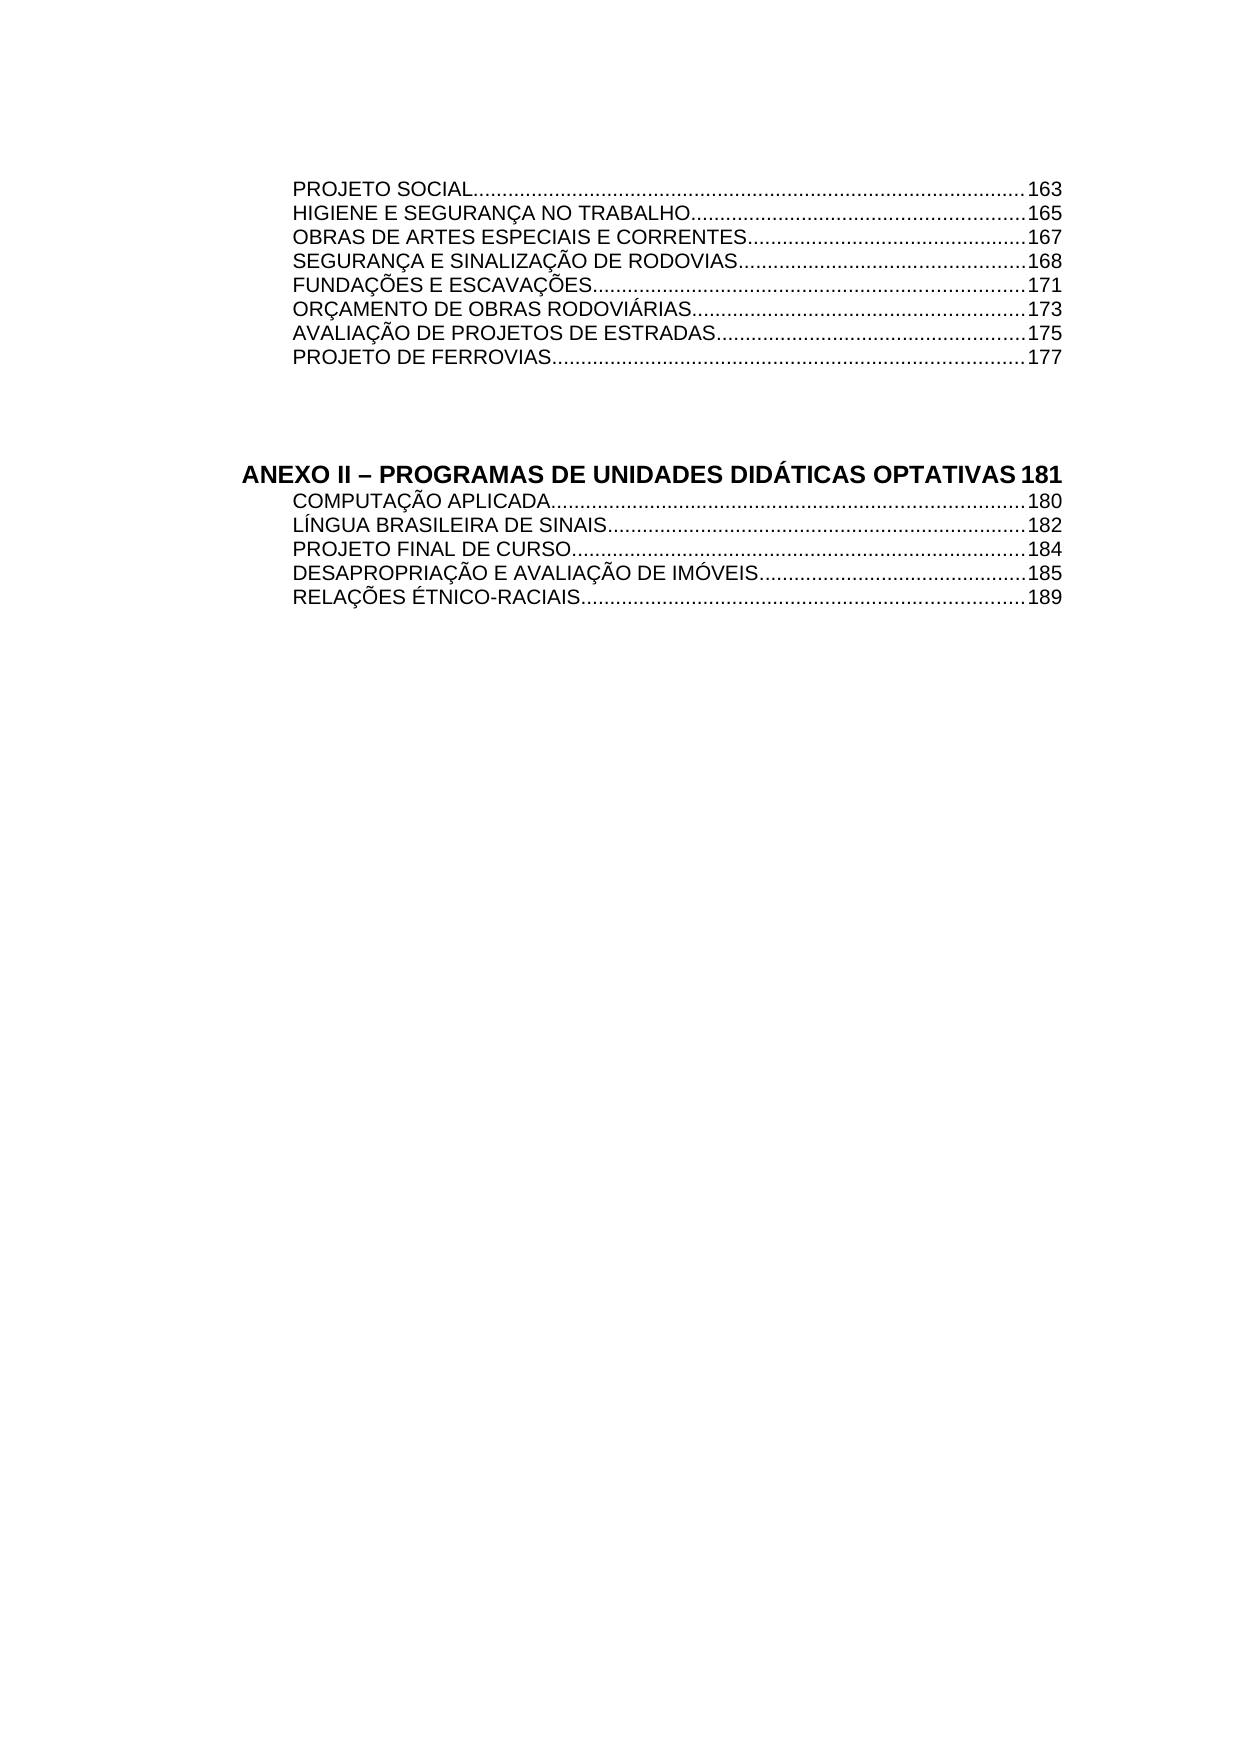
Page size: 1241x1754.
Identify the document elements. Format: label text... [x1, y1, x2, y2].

text FUNDAÇÕES E ESCAVAÇÕES 171 [204, 273, 1122, 297]
text ORÇAMENTO DE OBRAS RODOVIÁRIAS 173 [204, 297, 1122, 321]
text SEGURANÇA E SINALIZAÇÃO DE RODOVIAS 168 [204, 249, 1122, 273]
text AVALIAÇÃO DE PROJETOS DE ESTRADAS 175 [204, 321, 1122, 345]
text RELAÇÕES ÉTNICO-RACIAIS 189 [204, 585, 1122, 609]
text PROJETO DE FERROVIAS 177 [204, 345, 1122, 369]
text HIGIENE E SEGURANÇA NO TRABALHO 165 [204, 201, 1122, 225]
text OBRAS DE ARTES ESPECIAIS E CORRENTES 167 [204, 225, 1122, 249]
text 27 ANEXO II – PROGRAMAS DE UNIDADES DIDÁTICAS OPTATIVAS 181 [207, 460, 1122, 489]
text LÍNGUA BRASILEIRA DE SINAIS 182 [204, 513, 1122, 537]
text PROJETO SOCIAL 163 [204, 177, 1122, 201]
text DESAPROPRIAÇÃO E AVALIAÇÃO DE IMÓVEIS 185 [204, 561, 1122, 585]
text PROJETO FINAL DE CURSO 184 [204, 537, 1122, 561]
text COMPUTAÇÃO APLICADA 180 [204, 489, 1122, 513]
